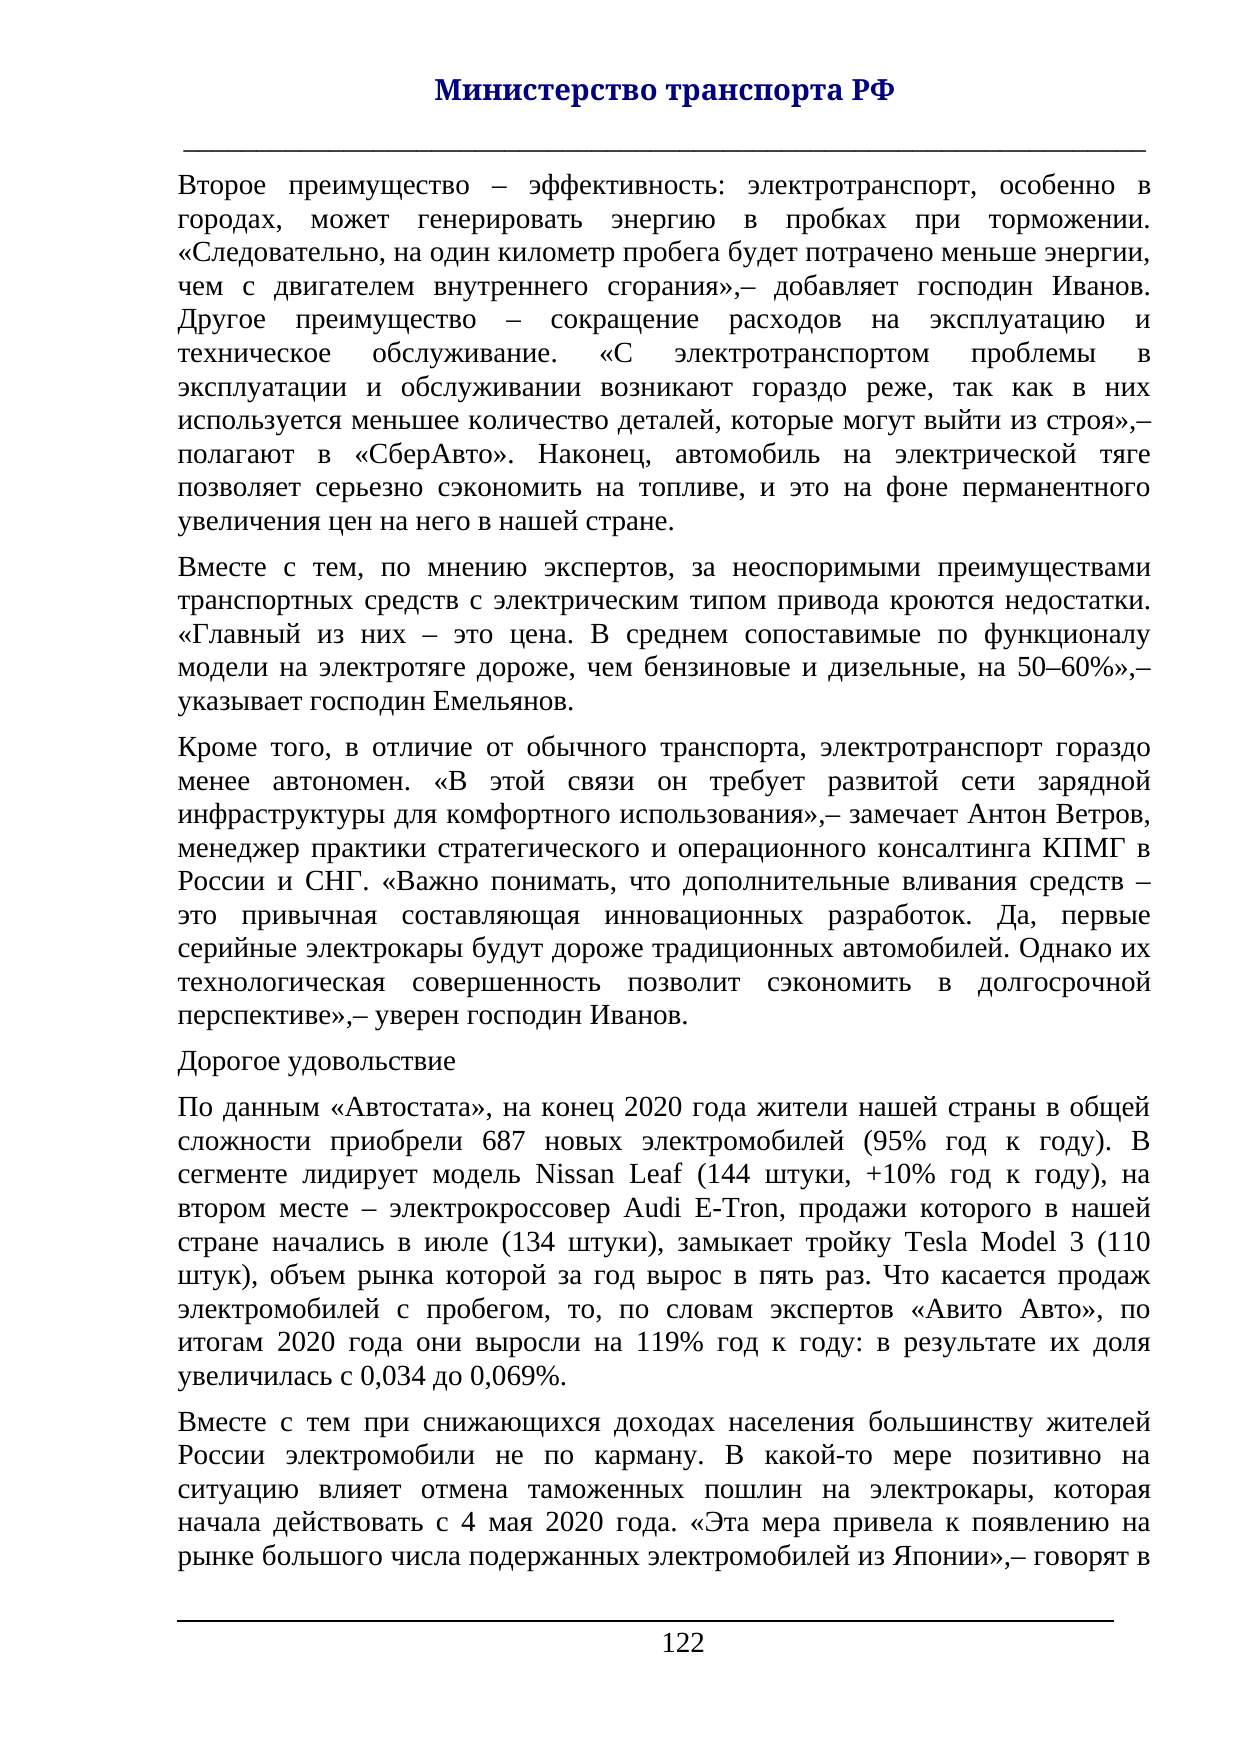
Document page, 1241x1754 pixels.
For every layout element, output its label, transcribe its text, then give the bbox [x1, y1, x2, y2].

text Вместе с тем, по мнению экспертов, за неоспоримыми преимуществами транспортных средств с электрическим типом привода кроются недостатки. «Главный из них – это цена. В среднем сопоставимые по функционалу модели на электротяге дороже, чем бензиновые и дизельные, на 50–60%»,– указывает господин Емельянов. [177, 549, 1152, 717]
text По данным «Автостата», на конец 2020 года жители нашей страны в общей сложности приобрели 687 новых электромобилей (95% год к году). В сегменте лидирует модель Nissan Leaf (144 штуки, +10% год к году), на втором месте – электрокроссовер Audi E-Tron, продажи которого в нашей стране начались в июле (134 штуки), замыкает тройку Tesla Model 3 (110 штук), объем рынка которой за год вырос в пять раз. Что касается продаж электромобилей с пробегом, то, по словам экспертов «Авито Авто», по итогам 2020 года они выросли на 119% год к году: в результате их доля увеличилась с 0,034 до 0,069%. [177, 1089, 1152, 1391]
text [177, 1404, 1152, 1572]
text Кроме того, в отличие от обычного транспорта, электротранспорт гораздо менее автономен. «В этой связи он требует развитой сети зарядной инфраструктуры для комфортного использования»,– замечает Антон Ветров, менеджер практики стратегического и операционного консалтинга КПМГ в России и СНГ. «Важно понимать, что дополнительные вливания средств – это привычная составляющая инновационных разработок. Да, первые серийные электрокары будут дороже традиционных автомобилей. Однако их технологическая совершенность позволит сэкономить в долгосрочной перспективе»,– уверен господин Иванов. [177, 729, 1152, 1031]
text Дорогое удовольствие [177, 1043, 1152, 1077]
text Второе преимущество – эффективность: электротранспорт, особенно в городах, может генерировать энергию в пробках при торможении. «Следовательно, на один километр пробега будет потрачено меньше энергии, чем с двигателем внутреннего сгорания»,– добавляет господин Иванов. Другое преимущество – сокращение расходов на эксплуатацию и техническое обслуживание. «С электротранспортом проблемы в эксплуатации и обслуживании возникают гораздо реже, так как в них используется меньшее количество деталей, которые могут выйти из строя»,– полагают в «СберАвто». Наконец, автомобиль на электрической тяге позволяет серьезно сэкономить на топливе, и это на фоне перманентного увеличения цен на него в нашей стране. [177, 167, 1152, 536]
